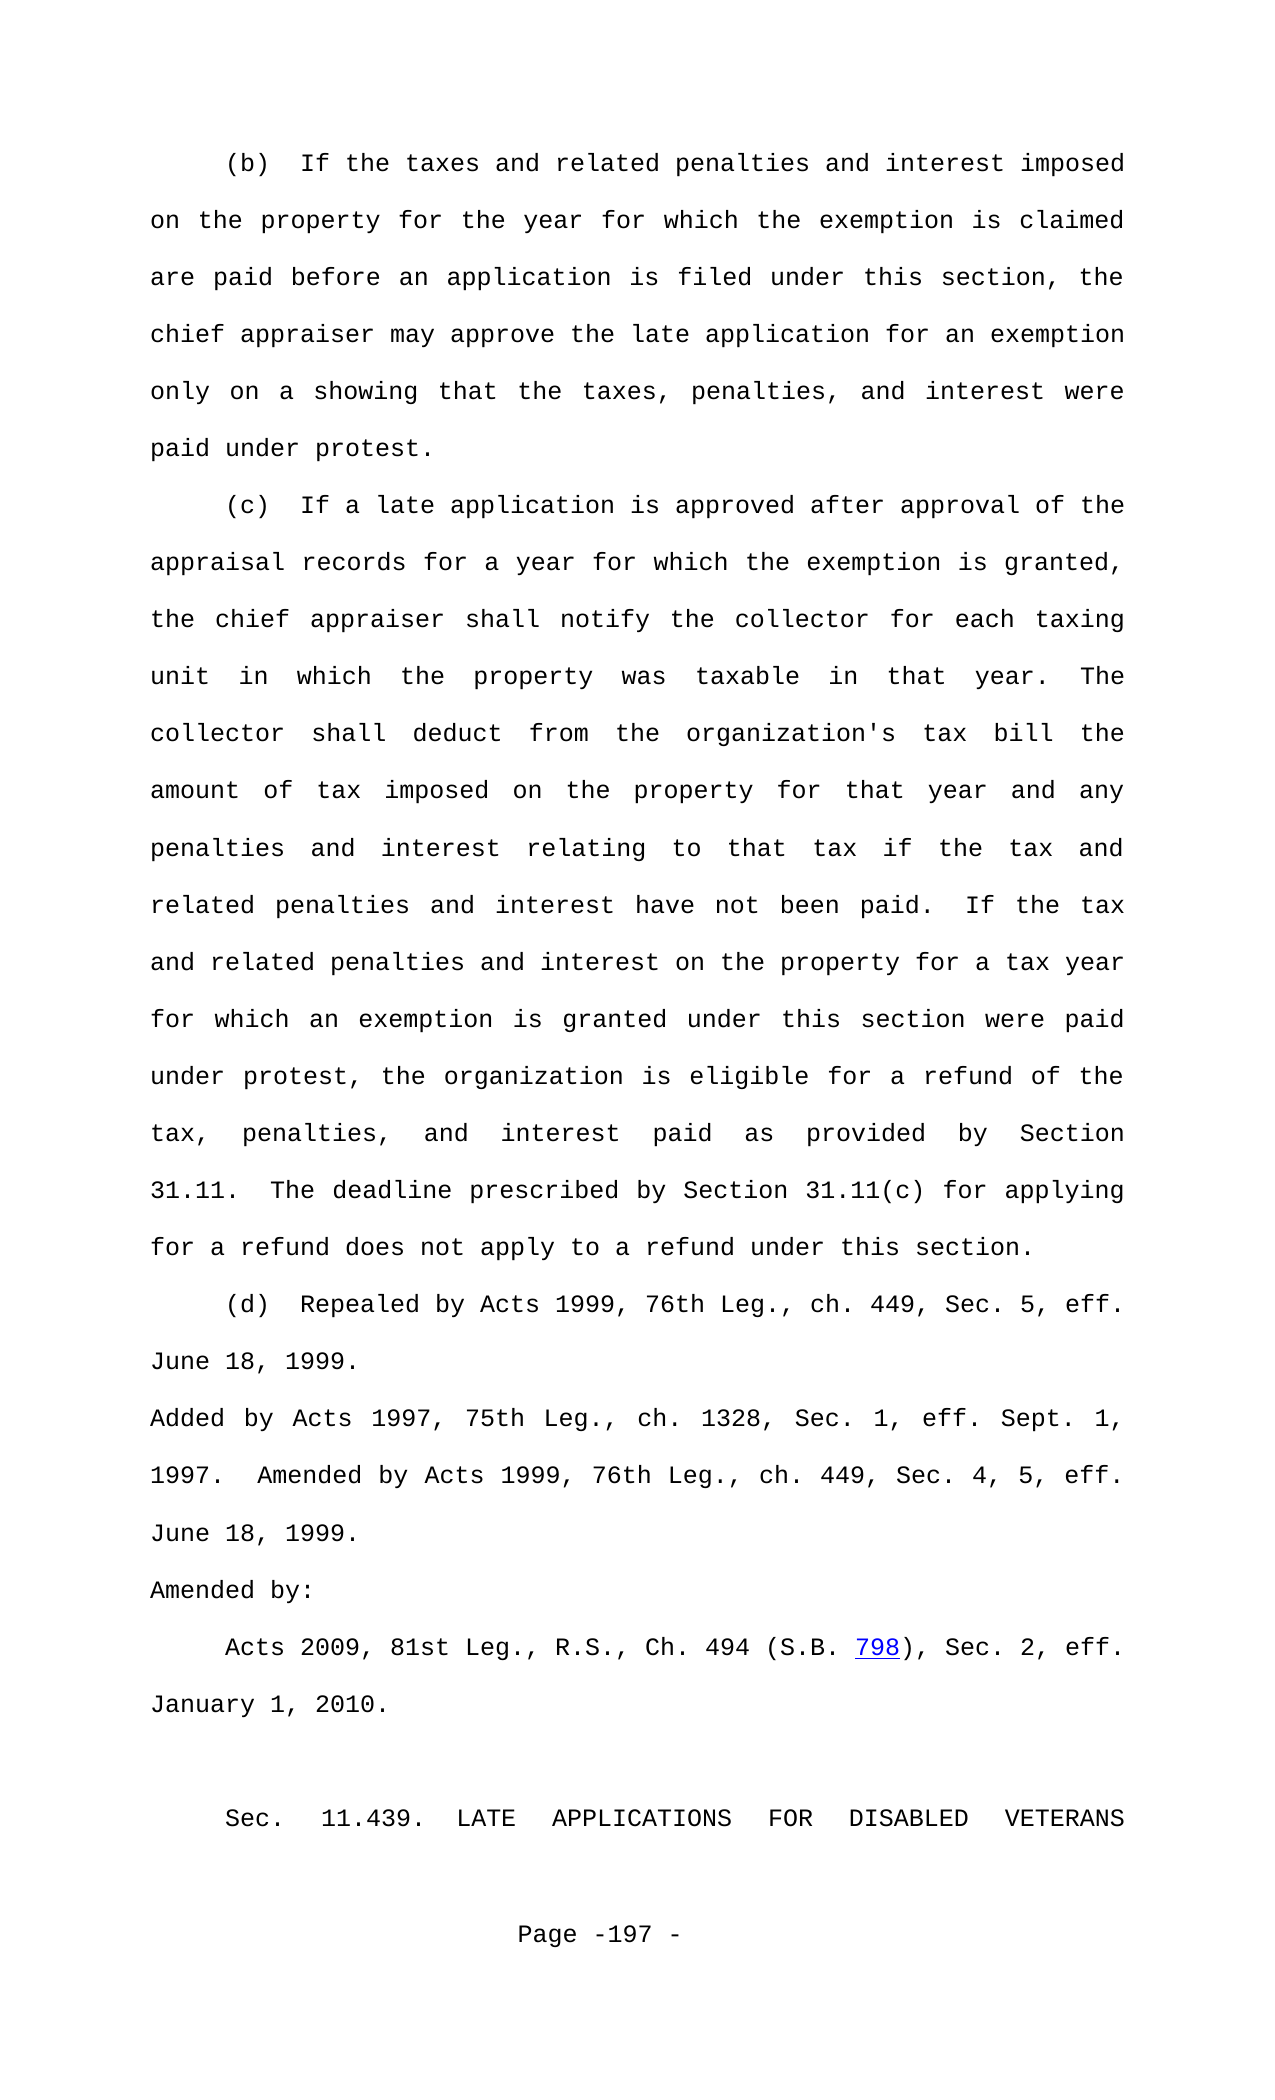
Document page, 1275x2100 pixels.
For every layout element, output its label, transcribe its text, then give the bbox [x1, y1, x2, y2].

text (b) If the taxes and related penalties and interest imposed on the property for the year for which the exemption is claimed are paid before an application is filed under this section, the chief appraiser may approve the late application for an exemption only on a showing that the taxes, penalties, and interest were paid under protest. [150, 150, 1125, 464]
text (c) If a late application is approved after approval of the appraisal records for a year for which the exemption is granted, the chief appraiser shall notify the collector for each taxing unit in which the property was taxable in that year. The collector shall deduct from the organization's tax bill the amount of tax imposed on the property for that year and any penalties and interest relating to that tax if the tax and related penalties and interest have not been paid. If the tax and related penalties and interest on the property for a tax year for which an exemption is granted under this section were paid under protest, the organization is eligible for a refund of the tax, penalties, and interest paid as provided by Section 31.11. The deadline prescribed by Section 31.11(c) for applying for a refund does not apply to a refund under this section. [150, 492, 1125, 1263]
text Acts 2009, 81st Leg., R.S., Ch. 494 (S.B. 798), Sec. 2, eff. January 1, 2010. [150, 1634, 1125, 1720]
text Amended by: [150, 1577, 1125, 1606]
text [150, 1805, 1125, 1834]
text Added by Acts 1997, 75th Leg., ch. 1328, Sec. 1, eff. Sept. 1, 1997. Amended by Acts 1999, 76th Leg., ch. 449, Sec. 4, 5, eff. June 18, 1999. [150, 1406, 1125, 1548]
text (d) Repealed by Acts 1999, 76th Leg., ch. 449, Sec. 5, eff. June 18, 1999. [150, 1292, 1125, 1377]
